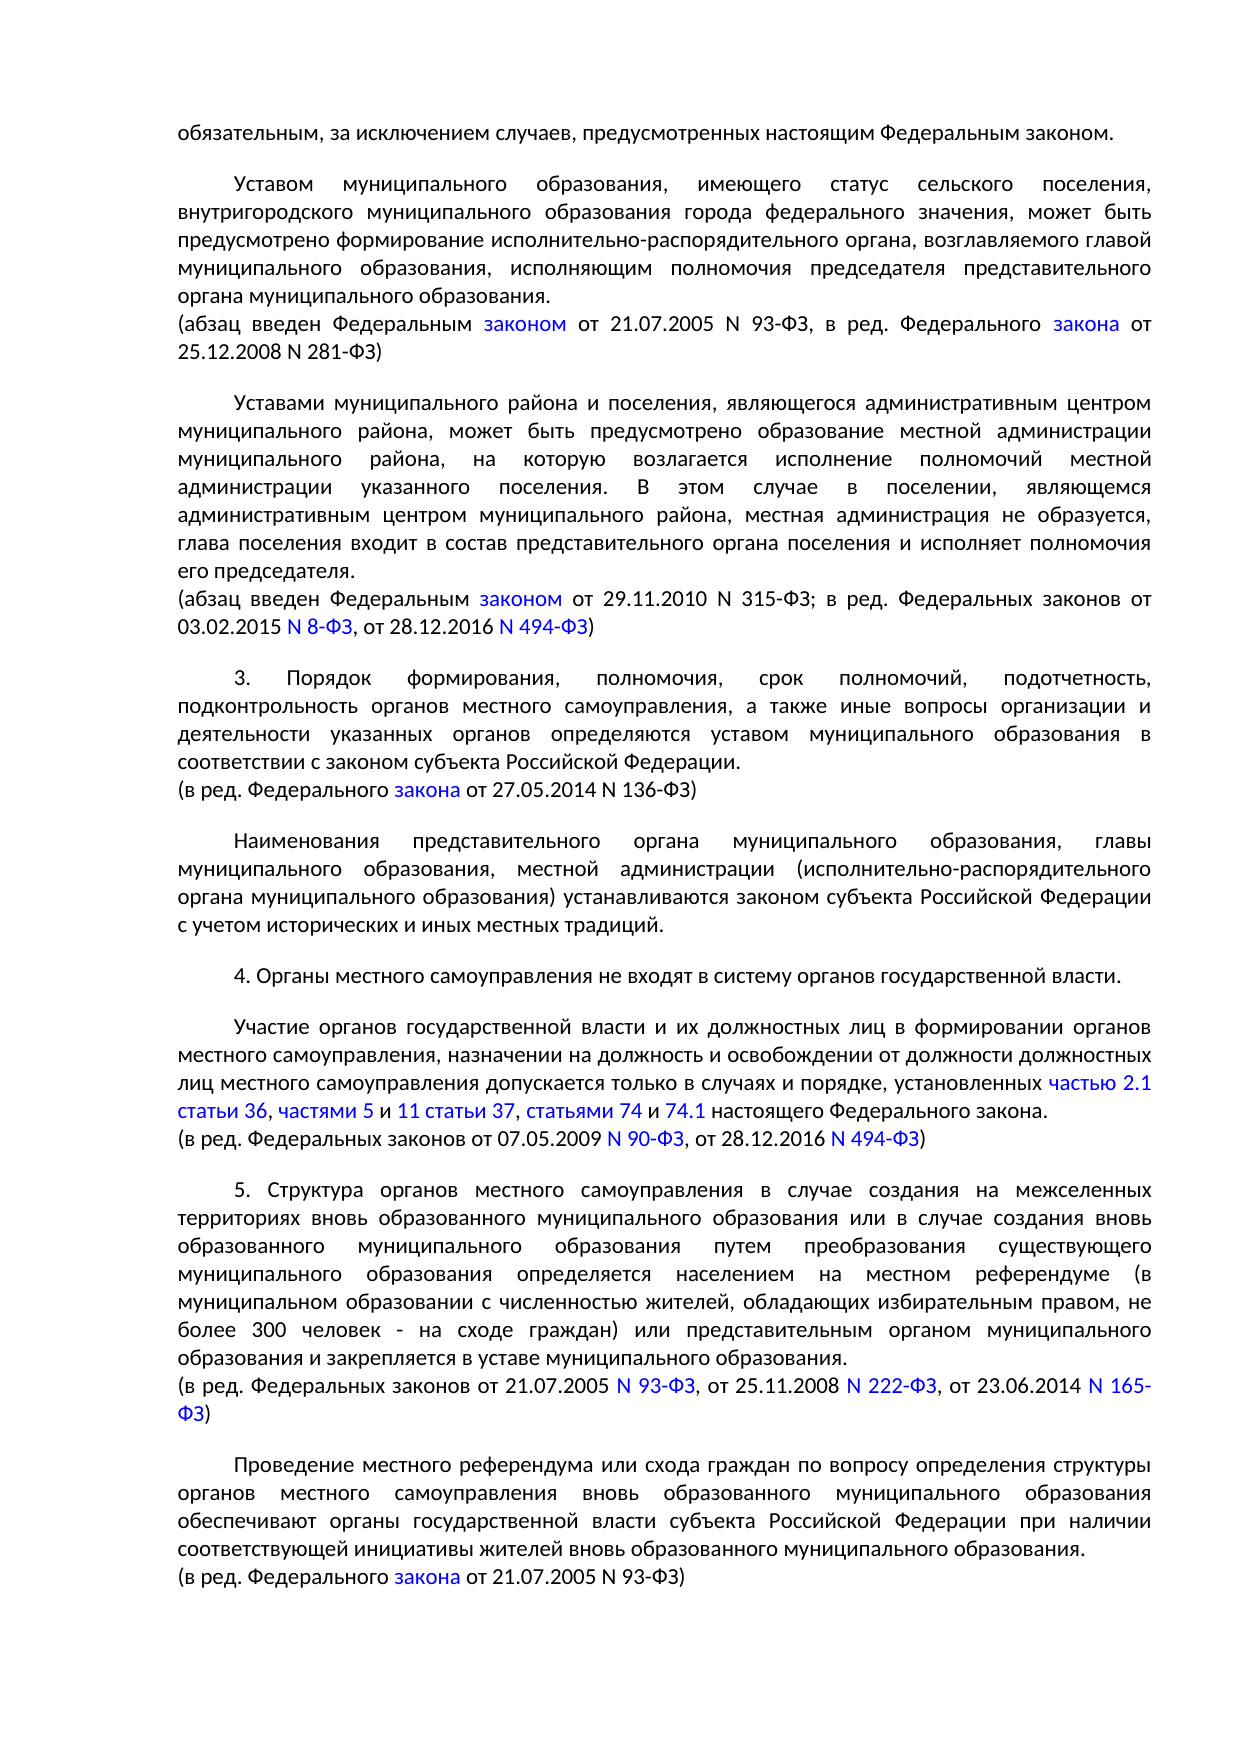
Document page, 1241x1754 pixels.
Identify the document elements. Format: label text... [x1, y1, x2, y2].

text Уставом муниципального образования, имеющего статус сельского поселения, внутригородского муниципального образования города федерального значения, может быть предусмотрено формирование исполнительно-распорядительного органа, возглавляемого главой муниципального образования, исполняющим полномочия председателя представительного органа муниципального образования. [177, 169, 1152, 309]
text (в ред. Федеральных законов от 07.05.2009 N 90-ФЗ, от 28.12.2016 N 494-ФЗ) [177, 1124, 1152, 1152]
text (в ред. Федеральных законов от 21.07.2005 N 93-ФЗ, от 25.11.2008 N 222-ФЗ, от 23.06.2014 N 165-ФЗ) [177, 1371, 1152, 1427]
text 4. Органы местного самоуправления не входят в систему органов государственной власти. [177, 961, 1152, 989]
text (абзац введен Федеральным законом от 29.11.2010 N 315-ФЗ; в ред. Федеральных законов от 03.02.2015 N 8-ФЗ, от 28.12.2016 N 494-ФЗ) [177, 584, 1152, 640]
text Проведение местного референдума или схода граждан по вопросу определения структуры органов местного самоуправления вновь образованного муниципального образования обеспечивают органы государственной власти субъекта Российской Федерации при наличии соответствующей инициативы жителей вновь образованного муниципального образования. [177, 1450, 1152, 1562]
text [177, 118, 1152, 146]
text (абзац введен Федеральным законом от 21.07.2005 N 93-ФЗ, в ред. Федерального закона от 25.12.2008 N 281-ФЗ) [177, 309, 1152, 365]
text Участие органов государственной власти и их должностных лиц в формировании органов местного самоуправления, назначении на должность и освобождении от должности должностных лиц местного самоуправления допускается только в случаях и порядке, установленных частью 2.1 статьи 36, частями 5 и 11 статьи 37, статьями 74 и 74.1 настоящего Федерального закона. [177, 1012, 1152, 1124]
text (в ред. Федерального закона от 21.07.2005 N 93-ФЗ) [177, 1562, 1152, 1590]
text 3. Порядок формирования, полномочия, срок полномочий, подотчетность, подконтрольность органов местного самоуправления, а также иные вопросы организации и деятельности указанных органов определяются уставом муниципального образования в соответствии с законом субъекта Российской Федерации. [177, 663, 1152, 775]
text Наименования представительного органа муниципального образования, главы муниципального образования, местной администрации (исполнительно-распорядительного органа муниципального образования) устанавливаются законом субъекта Российской Федерации с учетом исторических и иных местных традиций. [177, 826, 1152, 938]
text (в ред. Федерального закона от 27.05.2014 N 136-ФЗ) [177, 775, 1152, 803]
text 5. Структура органов местного самоуправления в случае создания на межселенных территориях вновь образованного муниципального образования или в случае создания вновь образованного муниципального образования путем преобразования существующего муниципального образования определяется населением на местном референдуме (в муниципальном образовании с численностью жителей, обладающих избирательным правом, не более 300 человек - на сходе граждан) или представительным органом муниципального образования и закрепляется в уставе муниципального образования. [177, 1175, 1152, 1371]
text Уставами муниципального района и поселения, являющегося административным центром муниципального района, может быть предусмотрено образование местной администрации муниципального района, на которую возлагается исполнение полномочий местной администрации указанного поселения. В этом случае в поселении, являющемся административным центром муниципального района, местная администрация не образуется, глава поселения входит в состав представительного органа поселения и исполняет полномочия его председателя. [177, 388, 1152, 584]
